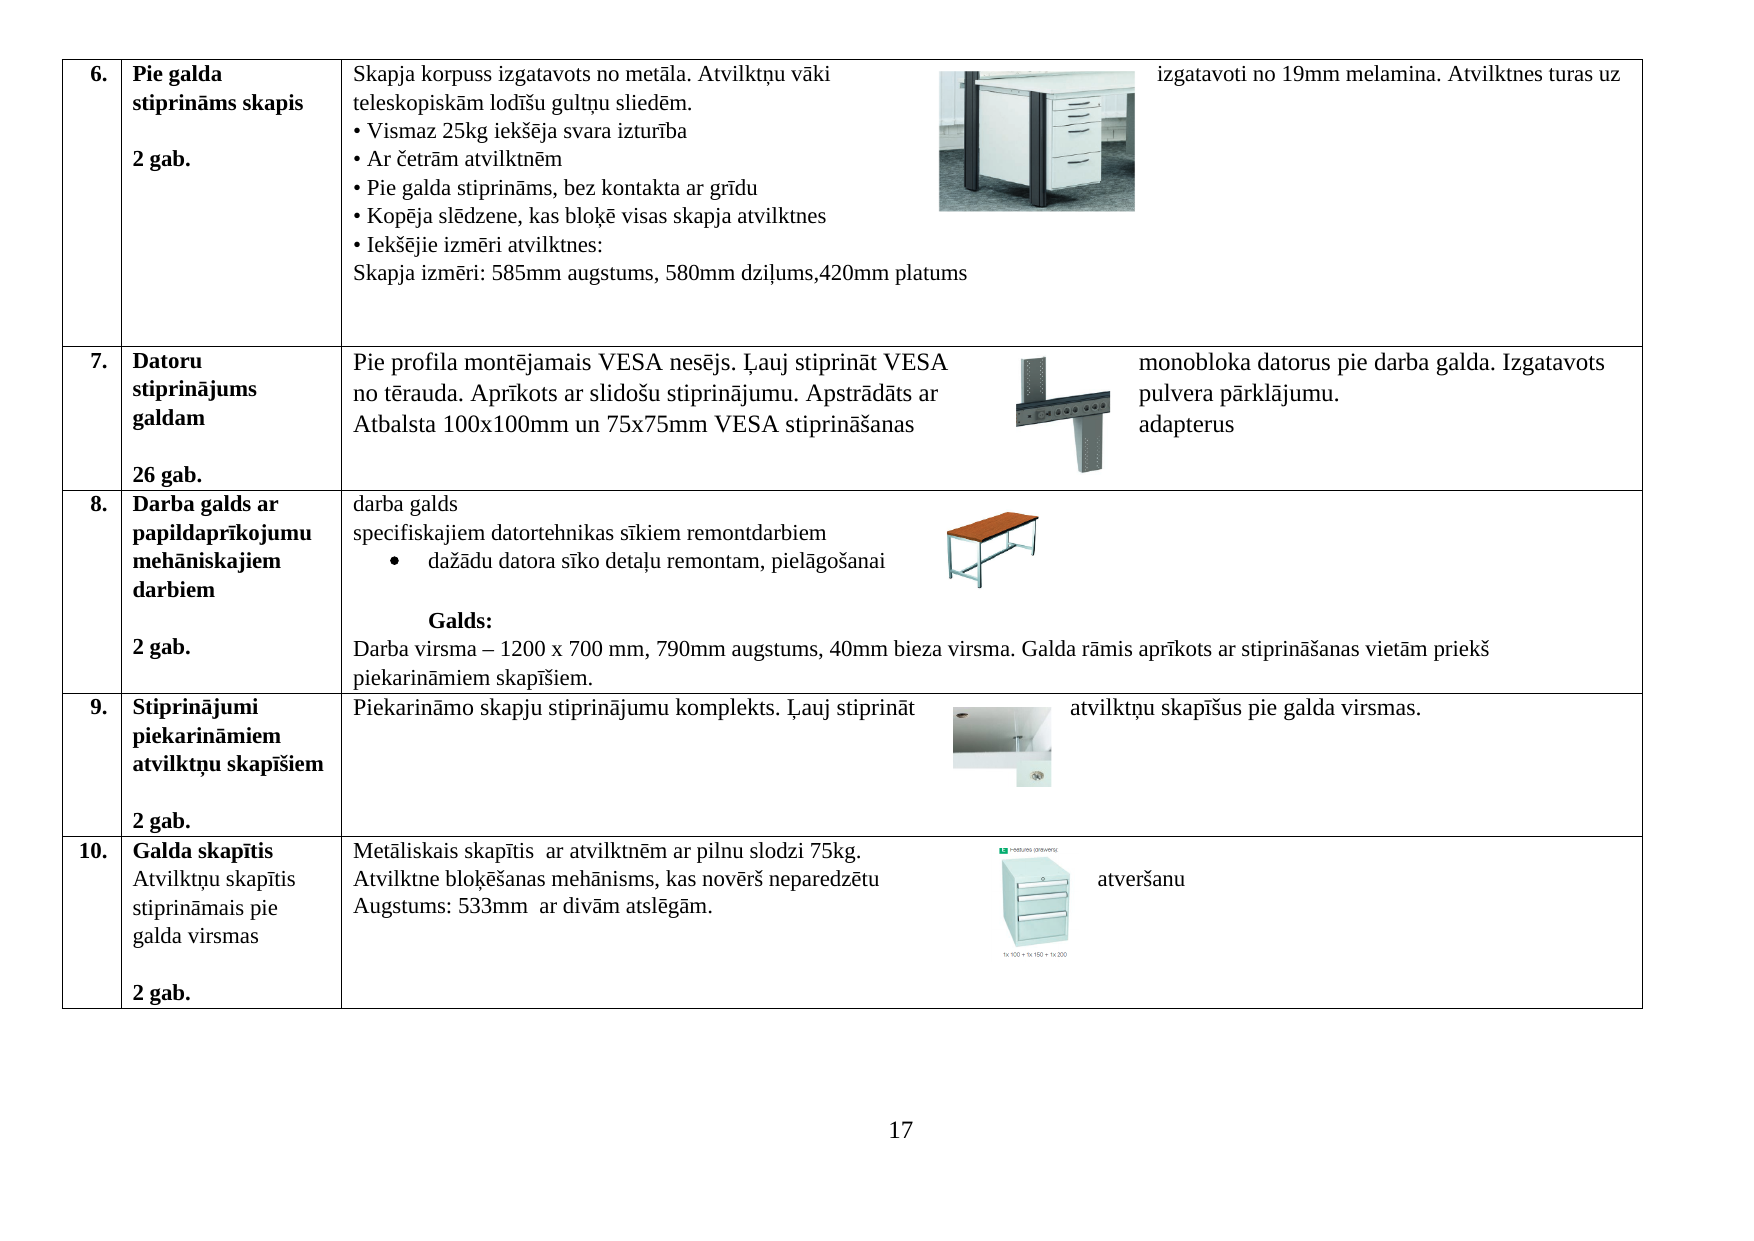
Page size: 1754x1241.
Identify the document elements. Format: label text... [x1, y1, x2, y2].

table_cell Stiprinājumi piekarināmiem atvilktņu skapīšiem 2 gab. [122, 694, 341, 836]
table_cell Datoru stiprinājums galdam 26 gab. [122, 347, 341, 489]
table_cell Piekarināmo skapju stiprinājumu komplekts. Ļauj stiprināt atvilktņu skapīšus pie galda virsmas. [342, 694, 1642, 836]
table_cell Pie profila montējamais VESA nesējs. Ļauj stiprināt VESA monobloka datorus pie darba galda. Izgatavots no tērauda. Aprīkots ar slidošu stiprinājumu. Apstrādāts ar pulvera pārklājumu. Atbalsta 100x100mm un 75x75mm VESA stiprināšanas adapterus [342, 347, 1642, 489]
table_cell darba galds specifiskajiem datortehnikas sīkiem remontdarbiem dažādu datora sīko detaļu remontam, pielāgošanai Galds: Darba virsma – 1200 x 700 mm, 790mm augstums, 40mm bieza virsma. Galda rāmis aprīkots ar stiprināšanas vietām priekš piekarināmiem skapīšiem. [342, 491, 1642, 692]
table_cell Metāliskais skapītis ar atvilktnēm ar pilnu slodzi 75kg. Atvilktne bloķēšanas mehānisms, kas novērš neparedzētu atveršanu Augstums: 533mm ar divām atslēgām. [342, 837, 1642, 1008]
table_cell Galda skapītis Atvilktņu skapītis stiprināmais pie galda virsmas 2 gab. [122, 837, 341, 1008]
table_cell Darba galds ar papildaprīkojumu mehāniskajiem darbiem 2 gab. [122, 491, 341, 692]
table_cell [63, 491, 121, 692]
table_cell [63, 694, 121, 836]
table_cell Skapja korpuss izgatavots no metāla. Atvilktņu vāki izgatavoti no 19mm melamina. Atvilktnes turas uz teleskopiskām lodīšu gultņu sliedēm. • Vismaz 25kg iekšēja svara izturība • Ar četrām atvilktnēm • Pie galda stiprināms, bez kontakta ar grīdu • Kopēja slēdzene, kas bloķē visas skapja atvilktnes • Iekšējie izmēri atvilktnes: Skapja izmēri: 585mm augstums, 580mm dziļums,420mm platums [342, 60, 1642, 346]
picture [936, 506, 1044, 590]
table_cell [63, 837, 121, 1008]
table_cell [63, 347, 121, 489]
table_cell Pie galda stiprināms skapis 2 gab. [122, 60, 341, 346]
picture [991, 848, 1079, 962]
picture [953, 707, 1052, 787]
picture [1012, 354, 1120, 475]
picture [938, 70, 1138, 214]
table_cell [63, 60, 121, 346]
